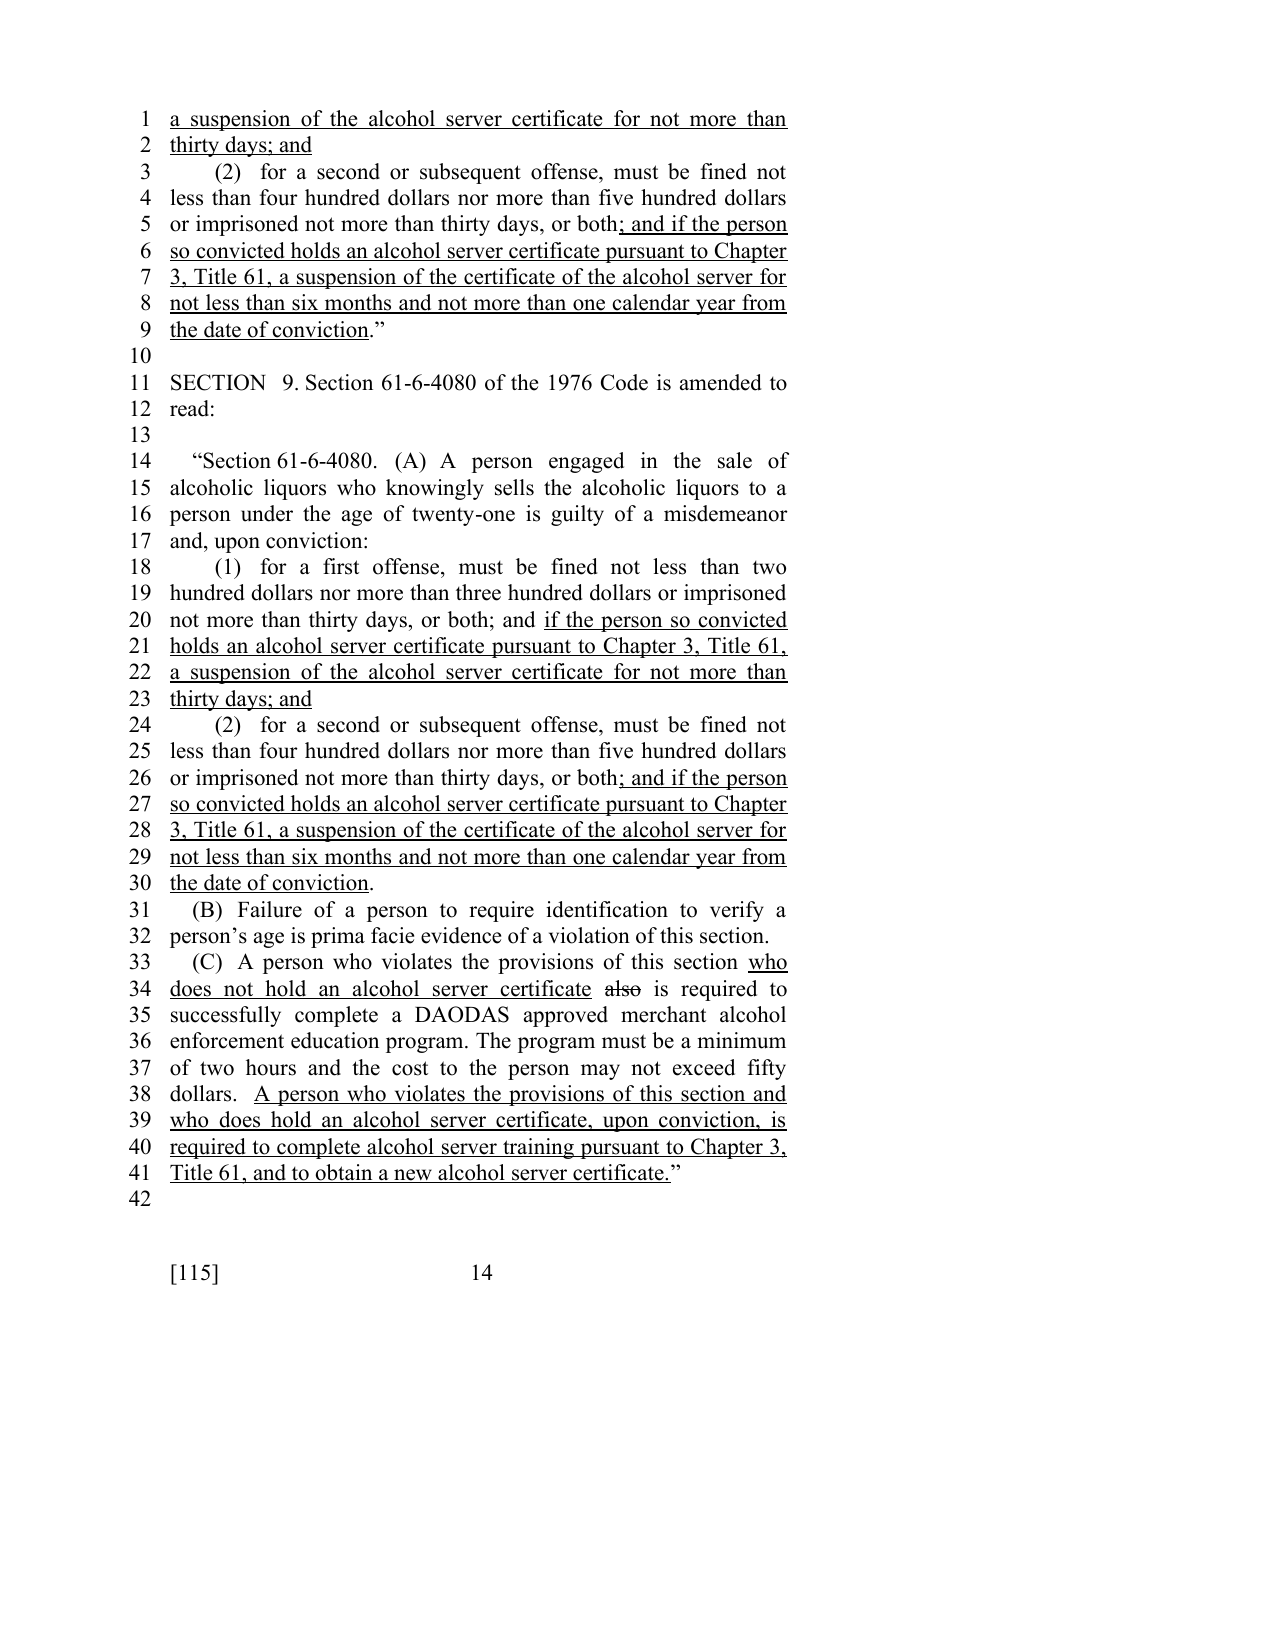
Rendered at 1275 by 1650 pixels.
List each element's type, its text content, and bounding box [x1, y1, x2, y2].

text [169, 129, 787, 158]
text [169, 105, 787, 128]
text (2) for a second or subsequent offense, must be fined not less than four hundred dollars nor more than five hundred dollars or imprisoned not more than thirty days, or both; and if the person so convicted holds an alcohol server certificate pursuant to Chapter 3, Title 61, a suspension of the certificate of the alcohol server for not less than six months and not more than one calendar year from the date of conviction. [169, 711, 787, 813]
text (B) Failure of a person to require identification to verify a person’s age is prima facie evidence of a violation of this section. [169, 896, 787, 948]
text (C) A person who violates the provisions of this section who does not hold an alcohol server certificate also is required to successfully complete a DAODAS approved merchant alcohol enforcement education program. The program must be a minimum of two hours and the cost to the person may not exceed fifty dollars. A person who violates the provisions of this section and who does hold an alcohol server certificate, upon conviction, is required to complete alcohol server training pursuant to Chapter 3, Title 61, and to obtain a new alcohol server certificate.” [169, 948, 787, 1129]
text SECTION 9. Section 61-6-4080 of the 1976 Code is amended to read: [169, 368, 787, 421]
text (2) for a second or subsequent offense, must be fined not less than four hundred dollars nor more than five hundred dollars or imprisoned not more than thirty days, or both; and if the person so convicted holds an alcohol server certificate pursuant to Chapter 3, Title 61, a suspension of the certificate of the alcohol server for not less than six months and not more than one calendar year from the date of conviction.” [169, 158, 787, 260]
text “Section 61-6-4080. (A) A person engaged in the sale of alcoholic liquors who knowingly sells the alcoholic liquors to a person under the age of twenty-one is guilty of a misdemeanor and, upon conviction: [169, 448, 787, 553]
